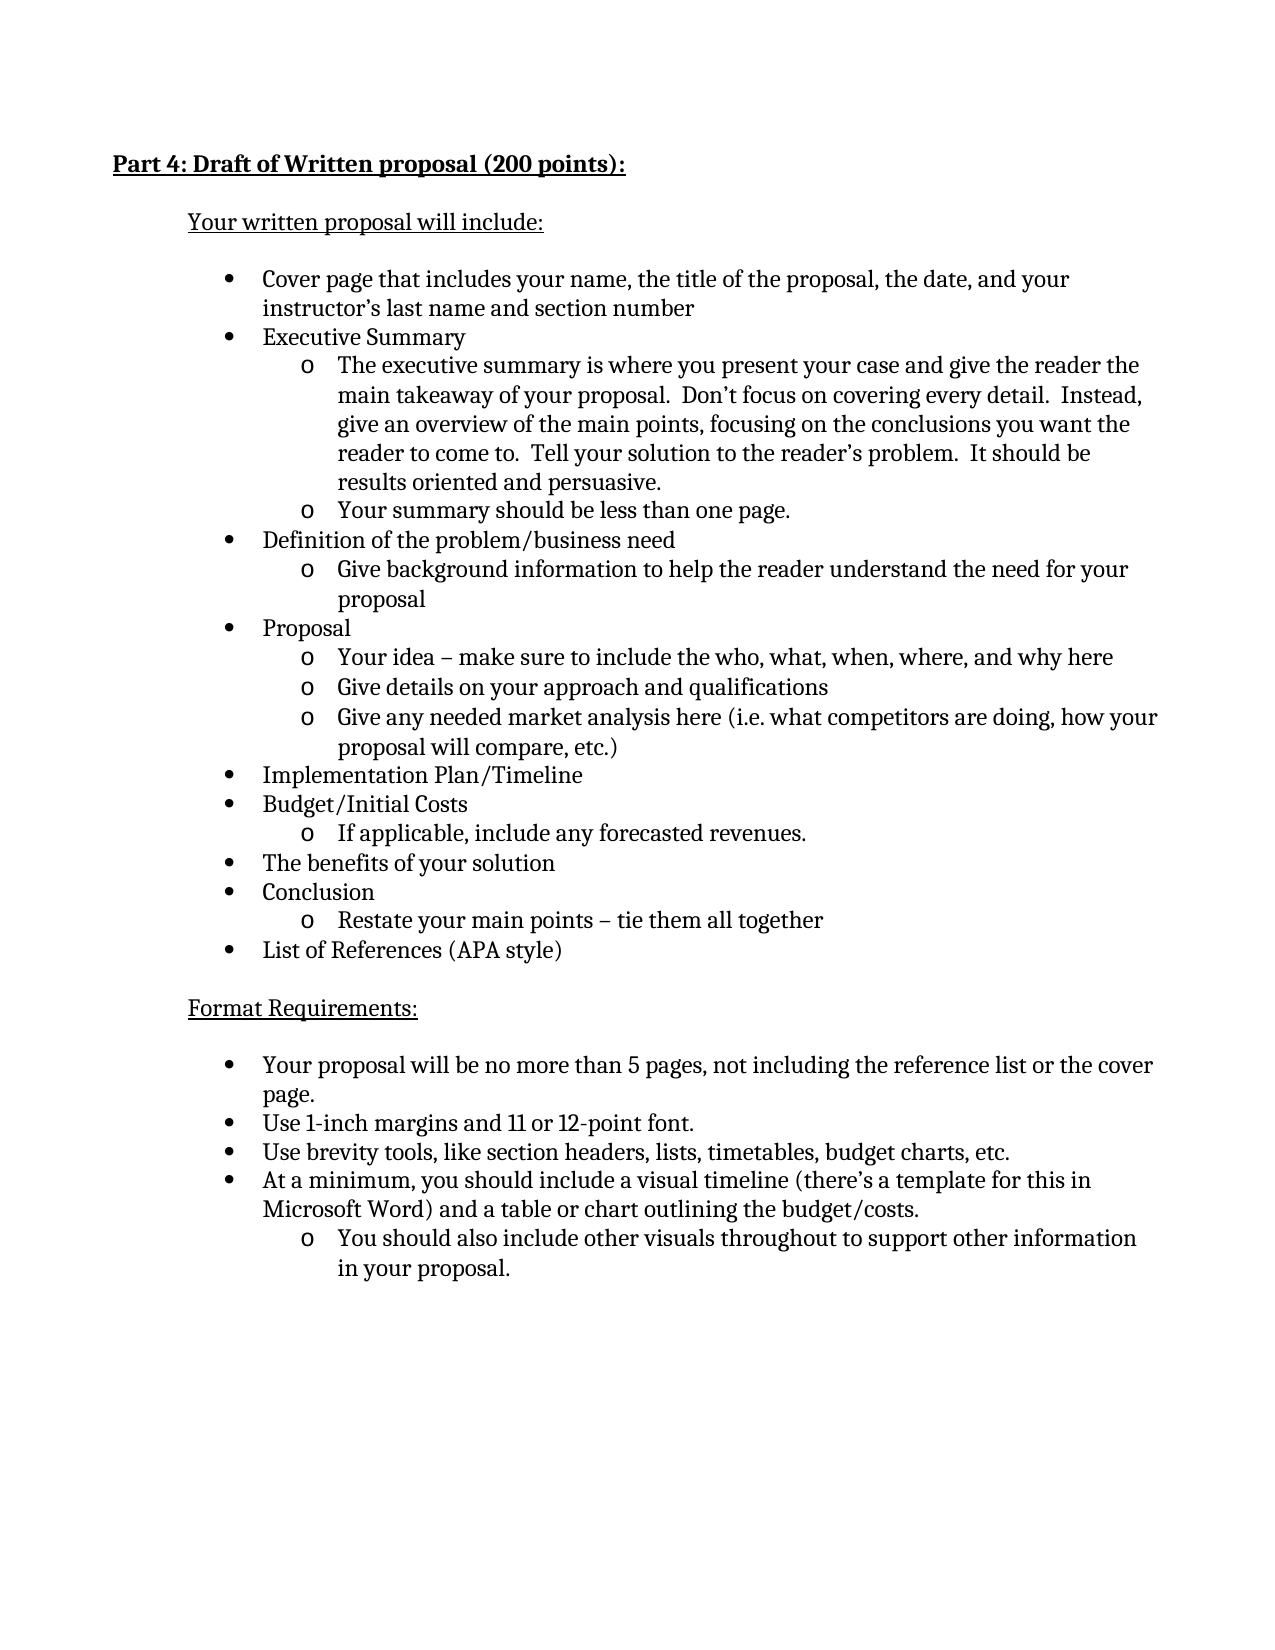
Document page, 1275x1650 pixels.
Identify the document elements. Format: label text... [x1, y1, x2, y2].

list Executive Summary [225, 322, 1162, 351]
text Part 4: Draft of Written proposal (200 points): [112, 150, 1162, 179]
list Definition of the problem/business need [225, 526, 1162, 555]
list Conclusion [225, 877, 1162, 906]
list You should also include other visuals throughout to support other information in your proposal. [300, 1224, 1162, 1282]
list If applicable, include any forecasted revenues. [300, 819, 1162, 849]
list Your idea – make sure to include the who, what, when, where, and why here [300, 642, 1162, 672]
list Your proposal will be no more than 5 pages, not including the reference list or the cover page. [225, 1051, 1162, 1109]
list The executive summary is where you present your case and give the reader the main takeaway of your proposal. Don’t focus on covering every detail. Instead, give an overview of the main points, focusing on the conclusions you want the reader to come to. Tell your solution to the reader’s problem. It should be results oriented and persuasive. [300, 351, 1162, 496]
list Budget/Initial Costs [225, 790, 1162, 819]
list Give details on your approach and qualifications [300, 672, 1162, 702]
text Your written proposal will include: [187, 207, 1162, 236]
text Format Requirements: [187, 994, 1162, 1022]
list Use 1-inch margins and 11 or 12-point font. [225, 1109, 1162, 1137]
list Cover page that includes your name, the title of the proposal, the date, and your instructor’s last name and section number [225, 265, 1162, 322]
list Proposal [225, 614, 1162, 642]
list Implementation Plan/Timeline [225, 761, 1162, 790]
list Give background information to help the reader understand the need for your proposal [300, 555, 1162, 614]
list List of References (APA style) [225, 936, 1162, 965]
list Restate your main points – tie them all together [300, 906, 1162, 936]
list Give any needed market analysis here (i.e. what competitors are doing, how your proposal will compare, etc.) [300, 702, 1162, 761]
list Your summary should be less than one page. [300, 496, 1162, 526]
list At a minimum, you should include a visual timeline (there’s a template for this in Microsoft Word) and a table or chart outlining the budget/costs. [225, 1166, 1162, 1224]
list The benefits of your solution [225, 849, 1162, 877]
list Use brevity tools, like section headers, lists, timetables, budget charts, etc. [225, 1137, 1162, 1166]
